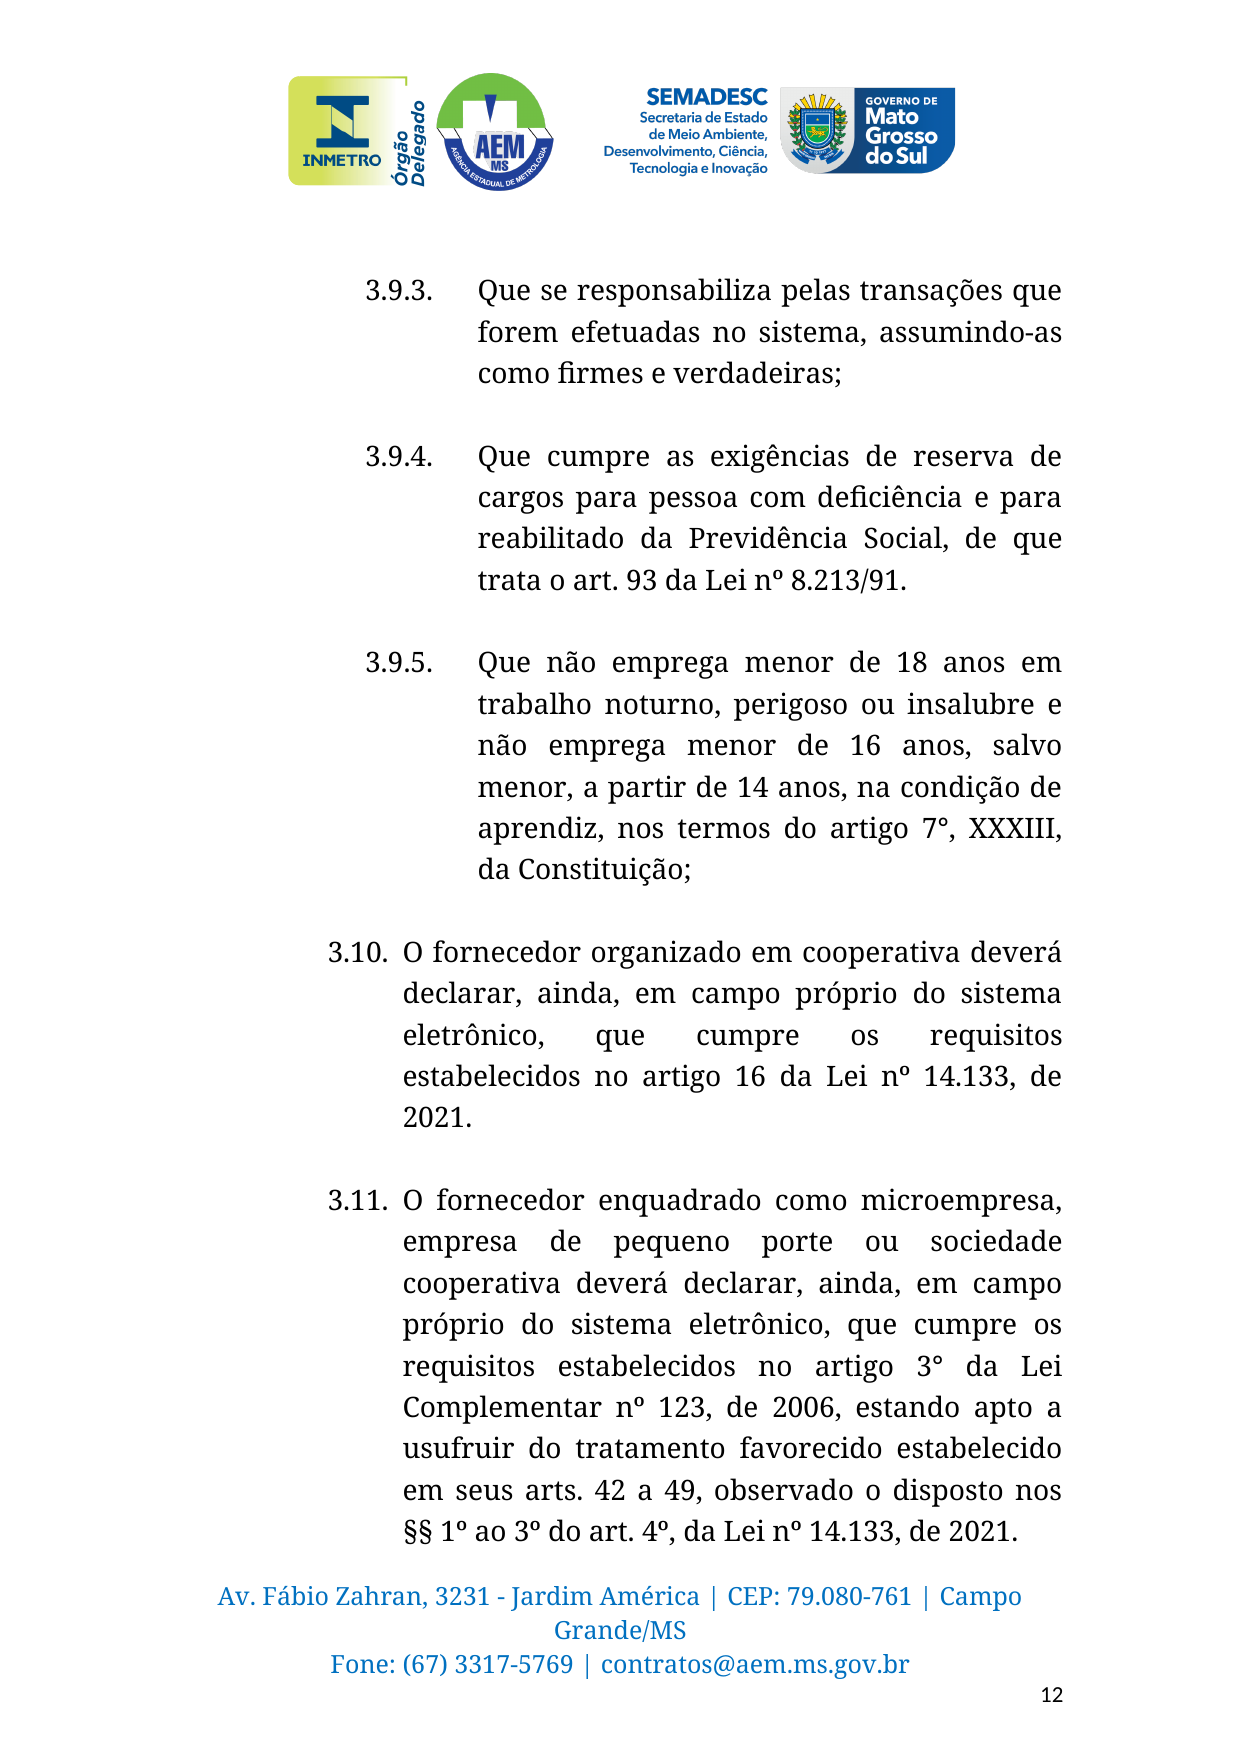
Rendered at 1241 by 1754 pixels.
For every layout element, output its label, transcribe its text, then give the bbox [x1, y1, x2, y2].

picture [285, 73, 426, 191]
list Que cumpre as exigências de reserva de cargos para pessoa com deficiência e para reabilitado da Previdência Social, de que trata o art. 93 da Lei nº 8.213/91. [365, 436, 1063, 598]
picture [436, 73, 955, 191]
list O fornecedor enquadrado como microempresa, empresa de pequeno porte ou sociedade cooperativa deverá declarar, ainda, em campo próprio do sistema eletrônico, que cumpre os requisitos estabelecidos no artigo 3° da Lei Complementar nº 123, de 2006, estando apto a usufruir do tratamento favorecido estabelecido em seus arts. 42 a 49, observado o disposto nos §§ 1º ao 3º do art. 4º, da Lei nº 14.133, de 2021. [327, 1180, 1063, 1549]
list O fornecedor organizado em cooperativa deverá declarar, ainda, em campo próprio do sistema eletrônico, que cumpre os requisitos estabelecidos no artigo 16 da Lei nº 14.133, de 2021. [327, 932, 1063, 1136]
list Que não emprega menor de 18 anos em trabalho noturno, perigoso ou insalubre e não emprega menor de 16 anos, salvo menor, a partir de 14 anos, na condição de aprendiz, nos termos do artigo 7°, XXXIII, da Constituição; [365, 643, 1063, 888]
list Que se responsabiliza pelas transações que forem efetuadas no sistema, assumindo-as como firmes e verdadeiras; [365, 271, 1063, 392]
